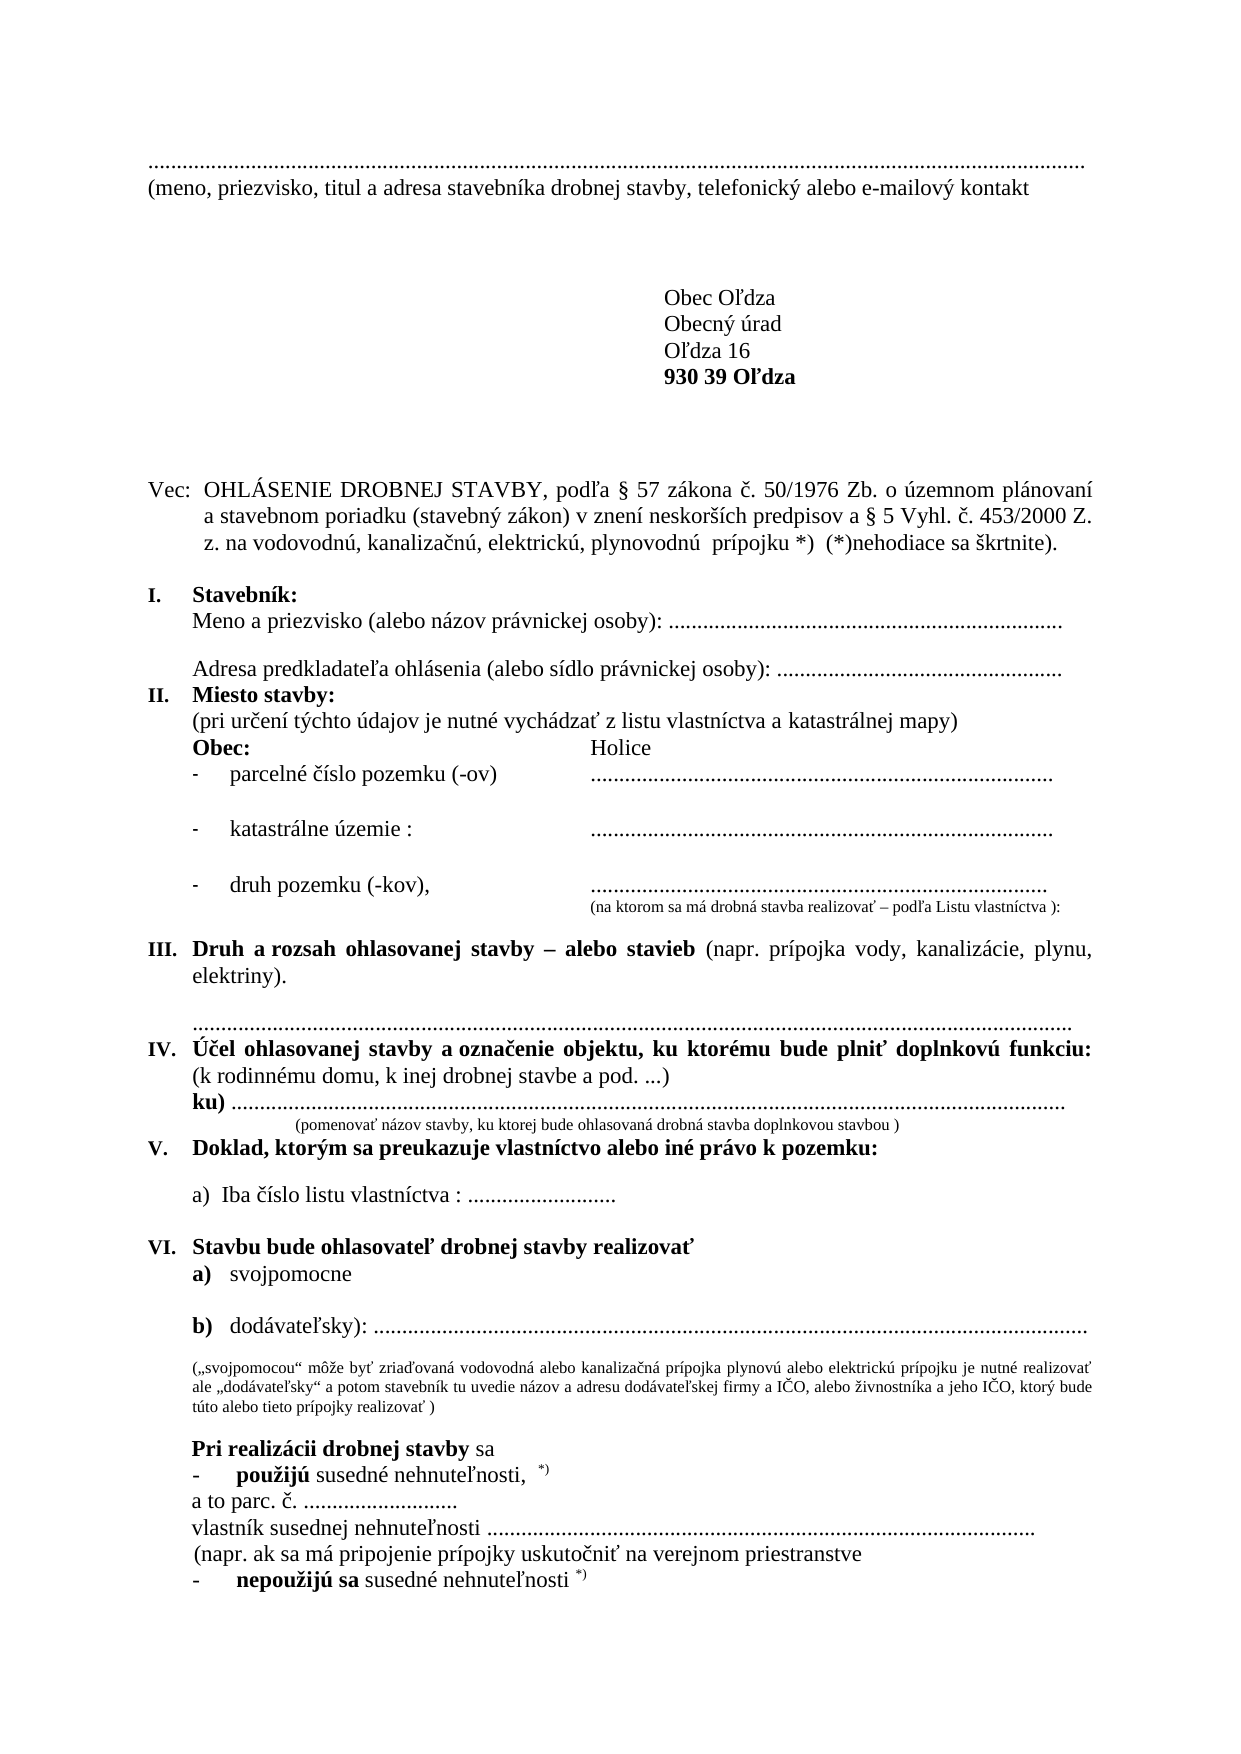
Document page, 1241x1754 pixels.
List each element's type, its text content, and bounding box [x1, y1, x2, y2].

list Doklad, ktorým sa preukazuje vlastníctvo alebo iné právo k pozemku: [148, 1133, 1093, 1160]
subtitle Druh a rozsah ohlasovanej stavby – alebo stavieb (napr. prípojka vody, kanalizácie, plynu, elektriny). [148, 935, 1093, 988]
text (pomenovať názov stavby, ku ktorej bude ohlasovaná drobná stavba doplnkovou stavbou ) [148, 1114, 1093, 1133]
list použijú susedné nehnuteľnosti, *) [192, 1461, 1093, 1487]
list druh pozemku (-kov), ................................................................................ [192, 871, 1093, 897]
subtitle parcelné číslo pozemku (-ov) ................................................................................. [192, 760, 1093, 787]
subtitle ku) .................................................................................................................................................. [192, 1088, 1093, 1114]
subtitle (meno, priezvisko, titul a adresa stavebníka drobnej stavby, telefonický alebo e-mailový kontakt [148, 174, 1093, 200]
subtitle katastrálne územie : ................................................................................. [192, 815, 1093, 842]
list svojpomocne [192, 1260, 1093, 1286]
subtitle Vec: OHLÁSENIE DROBNEJ STAVBY, podľa § 57 zákona č. 50/1976 Zb. o územnom plánovaní a stavebnom poriadku (stavebný zákon) v znení neskorších predpisov a § 5 Vyhl. č. 453/2000 Z. z. na vodovodnú, kanalizačnú, elektrickú, plynovodnú prípojku *) (*)nehodiace sa škrtnite). [148, 476, 1093, 555]
text Adresa predkladateľa ohlásenia (alebo sídlo právnickej osoby): .................................................. [192, 655, 1093, 681]
list dodávateľsky): ............................................................................................................................. [192, 1312, 1093, 1339]
list Stavbu bude ohlasovateľ drobnej stavby realizovať [148, 1233, 1093, 1260]
text (napr. ak sa má pripojenie prípojky uskutočniť na verejnom priestranstve [148, 1540, 1093, 1566]
subtitle Stavebník: [148, 581, 1093, 608]
subtitle 930 39 Oľdza [148, 363, 1093, 389]
text Pri realizácii drobnej stavby sa [148, 1435, 1093, 1461]
text vlastník susednej nehnuteľnosti ................................................................................................ [148, 1514, 1093, 1540]
text Meno a priezvisko (alebo názov právnickej osoby): ..................................................................... [192, 608, 1093, 634]
subtitle (pri určení týchto údajov je nutné vychádzať z listu vlastníctva a katastrálnej mapy) [192, 707, 1093, 734]
text a to parc. č. ........................... [148, 1487, 1093, 1514]
list (na ktorom sa má drobná stavba realizovať – podľa Listu vlastníctva ): [229, 897, 1093, 916]
subtitle Účel ohlasovanej stavby a označenie objektu, ku ktorému bude plniť doplnkovú funkciu: (k rodinnému domu, k inej drobnej stavbe a pod. ...) [148, 1035, 1093, 1088]
list nepoužijú sa susedné nehnuteľnosti *) [192, 1566, 1093, 1593]
text Obecný úrad [148, 311, 1093, 337]
text .......................................................................................................................................................... [192, 1009, 1093, 1035]
subtitle .................................................................................................................................................................... [148, 148, 1093, 174]
list Iba číslo listu vlastníctva : .......................... [192, 1181, 1093, 1207]
text Oľdza 16 [148, 337, 1093, 363]
text („svojpomocou“ môže byť zriaďovaná vodovodná alebo kanalizačná prípojka plynovú alebo elektrickú prípojku je nutné realizovať ale „dodávateľsky“ a potom stavebník tu uvedie názov a adresu dodávateľskej firmy a IČO, alebo živnostníka a jeho IČO, ktorý bude túto alebo tieto prípojky realizovať ) [192, 1358, 1093, 1416]
text Obec Oľdza [148, 284, 1093, 311]
subtitle Miesto stavby: [148, 681, 1093, 707]
subtitle Obec: Holice [192, 734, 1093, 760]
